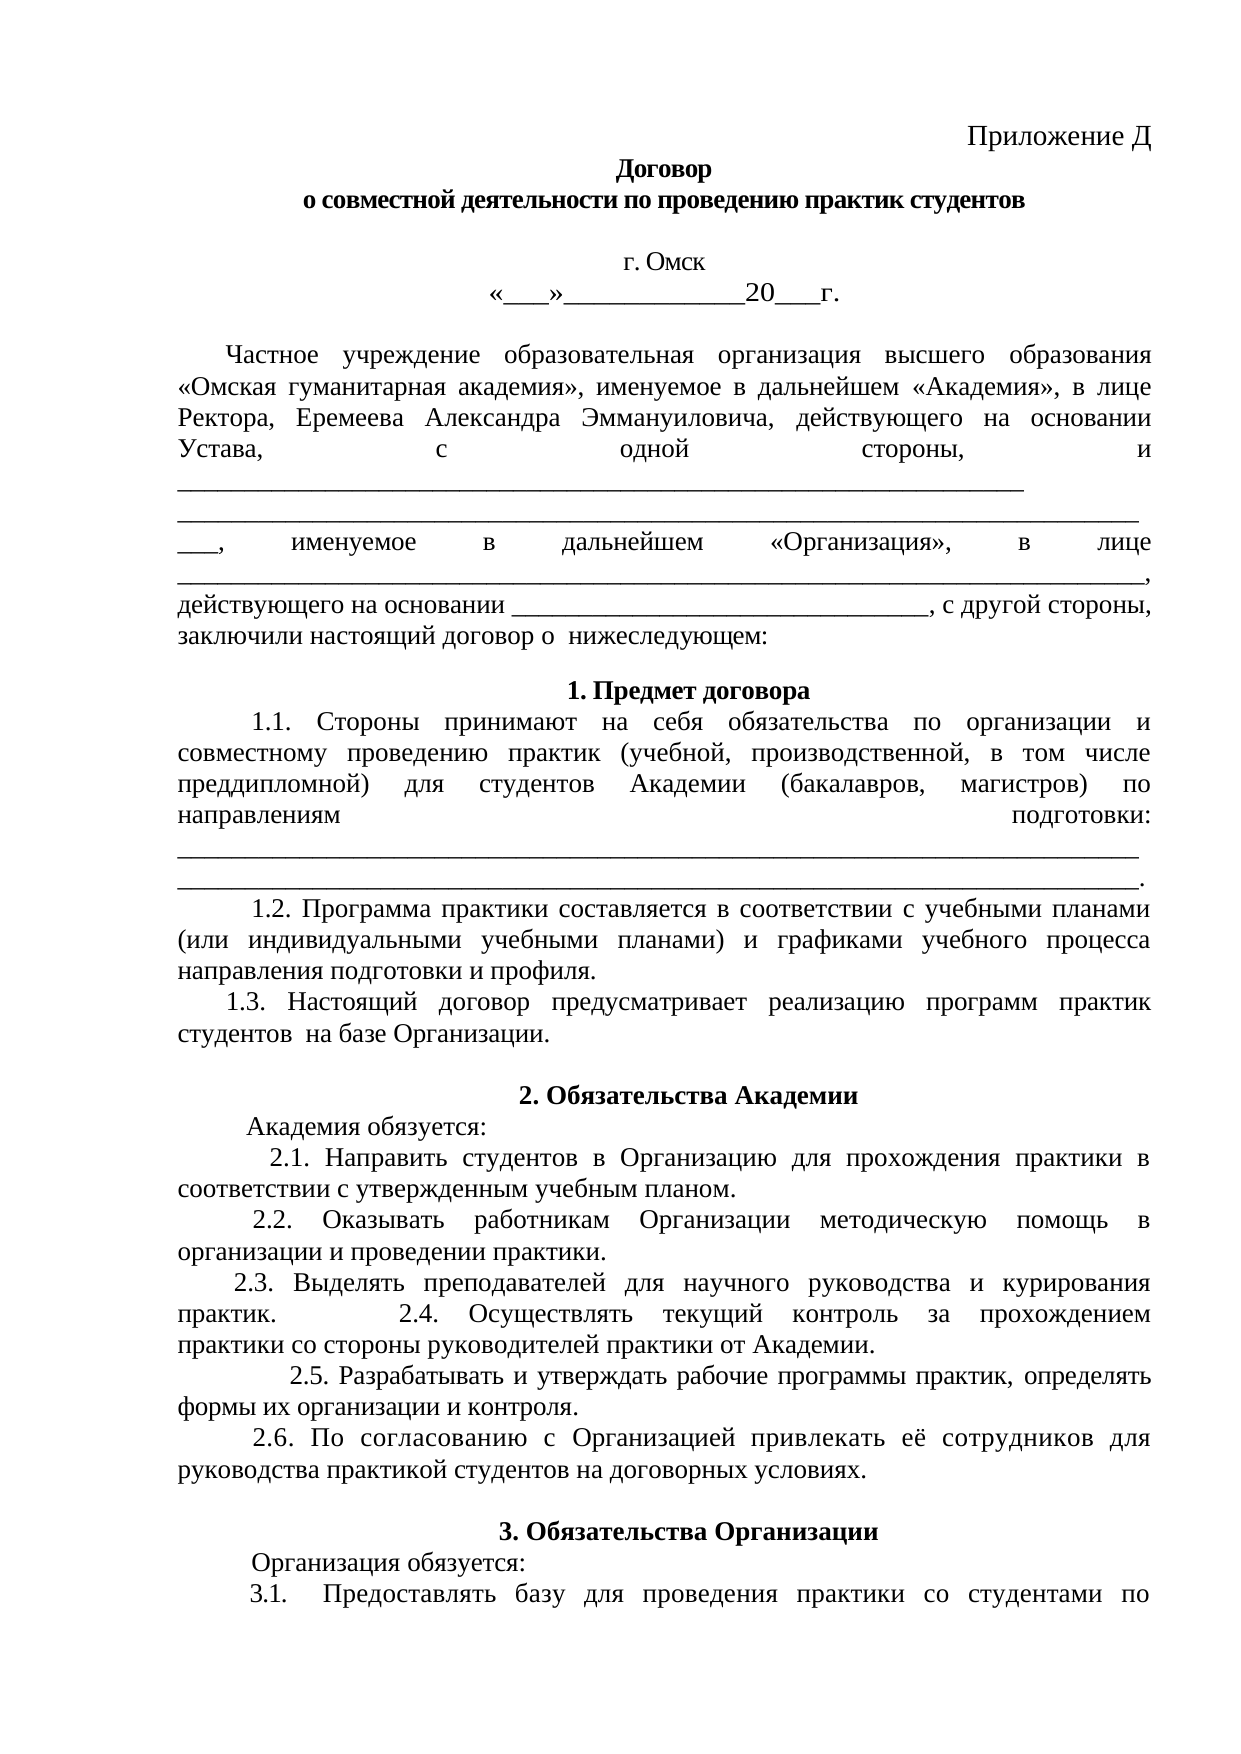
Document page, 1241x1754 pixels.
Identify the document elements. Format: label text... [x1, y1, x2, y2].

text 2. Обязательства Академии [177, 1079, 1152, 1110]
text 1.1. Стороны принимают на себя обязательства по организации и совместному проведению практик (учебной, производственной, в том числе преддипломной) для студентов Академии (бакалавров, магистров) по направлениям подготовки: _______________________________________________________________________ [177, 705, 1152, 861]
text 2.5. Разрабатывать и утверждать рабочие программы практик, определять формы их организации и контроля. [177, 1359, 1152, 1422]
text г. Омск «___»____________20___г. [177, 245, 1152, 307]
text Приложение Д [177, 118, 1152, 152]
text 1. Предмет договора [177, 674, 1152, 705]
text _______________________________________________________________________. 1.2. Программа практики составляется в соответствии с учебными планами (или индивидуальными учебными планами) и графиками учебного процесса направления подготовки и профиля. [177, 861, 1152, 986]
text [177, 1577, 1152, 1608]
text о совместной деятельности по проведению практик студентов [177, 183, 1152, 214]
text Академия обязуется: [177, 1110, 1152, 1141]
text 2.1. Направить студентов в Организацию для прохождения практики в соответствии с утвержденным учебным планом. 2.2. Оказывать работникам Организации методическую помощь в организации и проведении практики. [177, 1141, 1152, 1266]
text 1.3. Настоящий договор предусматривает реализацию программ практик студентов на базе Организации. [177, 986, 1152, 1048]
text 2.6. По согласованию с Организацией привлекать её сотрудников для руководства практикой студентов на договорных условиях. [177, 1422, 1152, 1484]
text 3. Обязательства Организации [177, 1515, 1152, 1546]
text Договор [177, 152, 1152, 183]
text Организация обязуется: [177, 1546, 1152, 1577]
text 2.3. Выделять преподавателей для научного руководства и курирования практик. 2.4. Осуществлять текущий контроль за прохождением практики со стороны руководителей практики от Академии. [177, 1266, 1152, 1359]
text Частное учреждение образовательная организация высшего образования «Омская гуманитарная академия», именуемое в дальнейшем «Академия», в лице Ректора, Еремеева Александра Эммануиловича, действующего на основании Устава, с одной стороны, и _______________________________________________________________ __________________________________________________________________________, именуемое в дальнейшем «Организация», в лице ________________________________________________________________________, действующего на основании _______________________________, с другой стороны, заключили настоящий договор о нижеследующем: [177, 338, 1152, 650]
